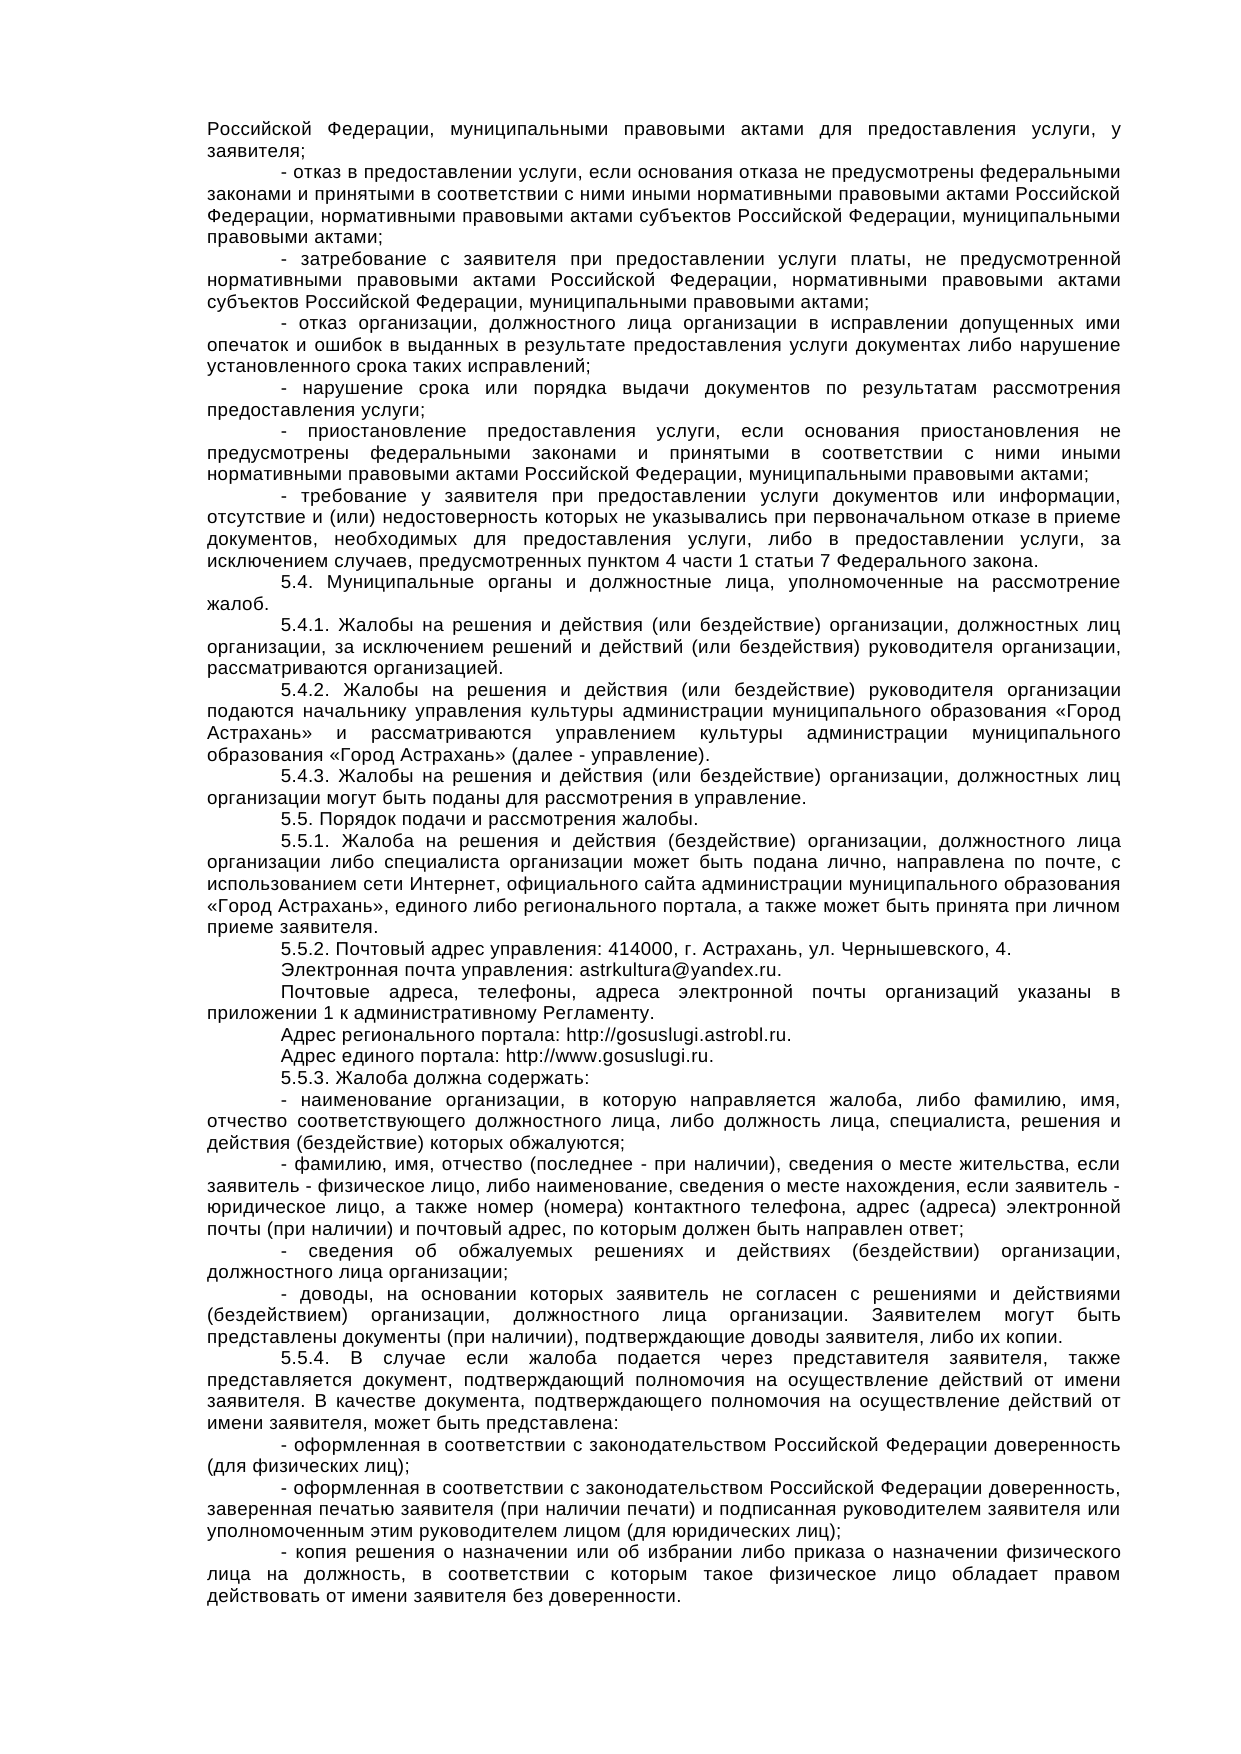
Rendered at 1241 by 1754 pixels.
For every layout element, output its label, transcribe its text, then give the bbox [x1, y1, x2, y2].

text Адрес регионального портала: http://gosuslugi.astrobl.ru. [207, 1024, 1122, 1045]
text Адрес единого портала: http://www.gosuslugi.ru. [207, 1045, 1122, 1067]
text - оформленная в соответствии с законодательством Российской Федерации доверенность, заверенная печатью заявителя (при наличии печати) и подписанная руководителем заявителя или уполномоченным этим руководителем лицом (для юридических лиц); [207, 1477, 1122, 1541]
text - копия решения о назначении или об избрании либо приказа о назначении физического лица на должность, в соответствии с которым такое физическое лицо обладает правом действовать от имени заявителя без доверенности. [207, 1541, 1122, 1606]
text - сведения об обжалуемых решениях и действиях (бездействии) организации, должностного лица организации; [207, 1239, 1122, 1282]
text 5.5.4. В случае если жалоба подается через представителя заявителя, также представляется документ, подтверждающий полномочия на осуществление действий от имени заявителя. В качестве документа, подтверждающего полномочия на осуществление действий от имени заявителя, может быть представлена: [207, 1347, 1122, 1433]
text 5.5.2. Почтовый адрес управления: 414000, г. Астрахань, ул. Чернышевского, 4. [207, 937, 1122, 959]
text 5.5. Порядок подачи и рассмотрения жалобы. [207, 808, 1122, 830]
text - отказ в предоставлении услуги, если основания отказа не предусмотрены федеральными законами и принятыми в соответствии с ними иными нормативными правовыми актами Российской Федерации, нормативными правовыми актами субъектов Российской Федерации, муниципальными правовыми актами; [207, 161, 1122, 247]
text - отказ организации, должностного лица организации в исправлении допущенных ими опечаток и ошибок в выданных в результате предоставления услуги документах либо нарушение установленного срока таких исправлений; [207, 312, 1122, 377]
text 5.4.1. Жалобы на решения и действия (или бездействие) организации, должностных лиц организации, за исключением решений и действий (или бездействия) руководителя организации, рассматриваются организацией. [207, 614, 1122, 679]
text 5.4.3. Жалобы на решения и действия (или бездействие) организации, должностных лиц организации могут быть поданы для рассмотрения в управление. [207, 765, 1122, 808]
text 5.5.1. Жалоба на решения и действия (бездействие) организации, должностного лица организации либо специалиста организации может быть подана лично, направлена по почте, с использованием сети Интернет, официального сайта администрации муниципального образования «Город Астрахань», единого либо регионального портала, а также может быть принята при личном приеме заявителя. [207, 830, 1122, 937]
text - наименование организации, в которую направляется жалоба, либо фамилию, имя, отчество соответствующего должностного лица, либо должность лица, специалиста, решения и действия (бездействие) которых обжалуются; [207, 1088, 1122, 1153]
text - оформленная в соответствии с законодательством Российской Федерации доверенность (для физических лиц); [207, 1433, 1122, 1477]
text 5.4.2. Жалобы на решения и действия (или бездействие) руководителя организации подаются начальнику управления культуры администрации муниципального образования «Город Астрахань» и рассматриваются управлением культуры администрации муниципального образования «Город Астрахань» (далее - управление). [207, 679, 1122, 765]
text - фамилию, имя, отчество (последнее - при наличии), сведения о месте жительства, если заявитель - физическое лицо, либо наименование, сведения о месте нахождения, если заявитель - юридическое лицо, а также номер (номера) контактного телефона, адрес (адреса) электронной почты (при наличии) и почтовый адрес, по которым должен быть направлен ответ; [207, 1153, 1122, 1239]
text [207, 118, 1122, 161]
text Почтовые адреса, телефоны, адреса электронной почты организаций указаны в приложении 1 к административному Регламенту. [207, 981, 1122, 1024]
text 5.4. Муниципальные органы и должностные лица, уполномоченные на рассмотрение жалоб. [207, 571, 1122, 614]
text 5.5.3. Жалоба должна содержать: [207, 1067, 1122, 1088]
text Электронная почта управления: astrkultura@yandex.ru. [207, 959, 1122, 981]
text - доводы, на основании которых заявитель не согласен с решениями и действиями (бездействием) организации, должностного лица организации. Заявителем могут быть представлены документы (при наличии), подтверждающие доводы заявителя, либо их копии. [207, 1282, 1122, 1347]
text - приостановление предоставления услуги, если основания приостановления не предусмотрены федеральными законами и принятыми в соответствии с ними иными нормативными правовыми актами Российской Федерации, муниципальными правовыми актами; [207, 420, 1122, 485]
text - затребование с заявителя при предоставлении услуги платы, не предусмотренной нормативными правовыми актами Российской Федерации, нормативными правовыми актами субъектов Российской Федерации, муниципальными правовыми актами; [207, 247, 1122, 312]
text - требование у заявителя при предоставлении услуги документов или информации, отсутствие и (или) недостоверность которых не указывались при первоначальном отказе в приеме документов, необходимых для предоставления услуги, либо в предоставлении услуги, за исключением случаев, предусмотренных пунктом 4 части 1 статьи 7 Федерального закона. [207, 485, 1122, 571]
text - нарушение срока или порядка выдачи документов по результатам рассмотрения предоставления услуги; [207, 377, 1122, 420]
